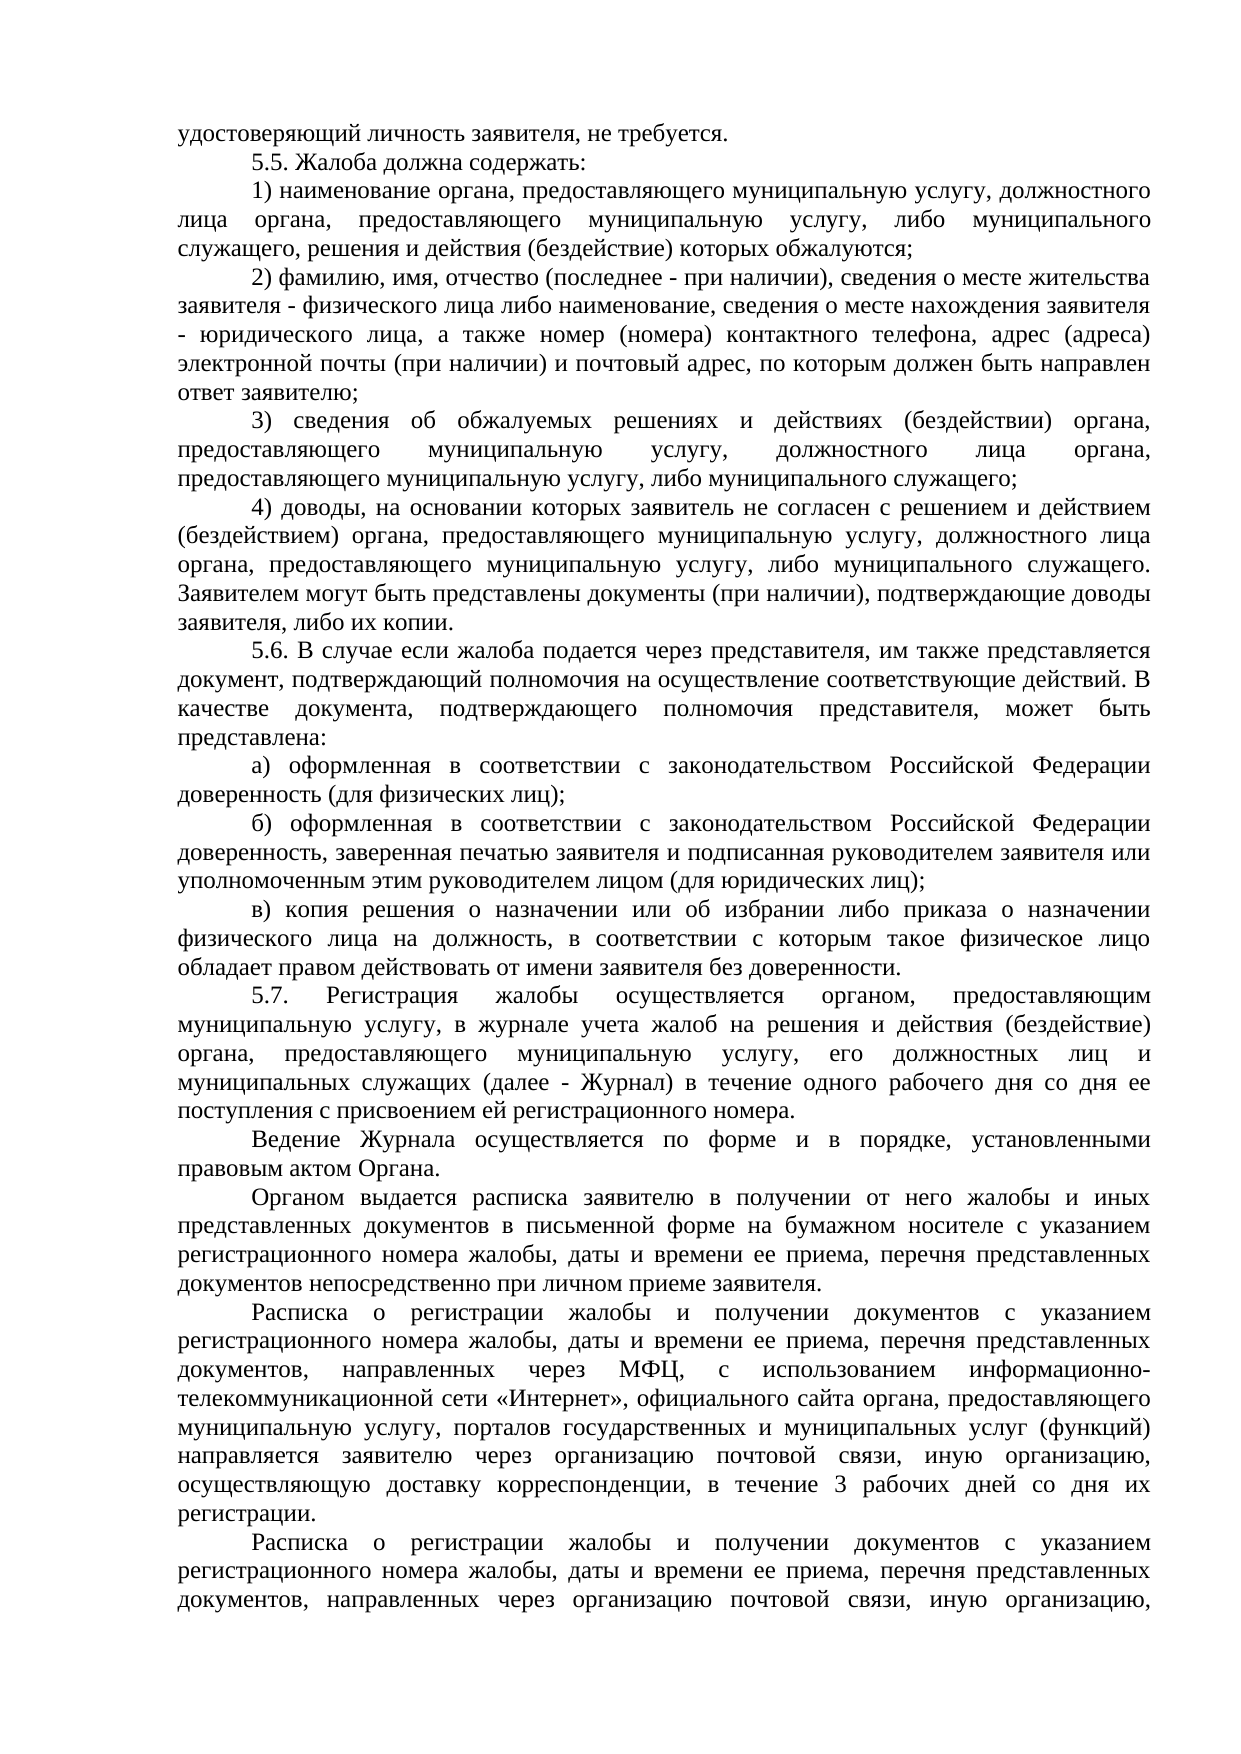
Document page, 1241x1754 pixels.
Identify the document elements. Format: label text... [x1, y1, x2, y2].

text 5.7. Регистрация жалобы осуществляется органом, предоставляющим муниципальную услугу, в журнале учета жалоб на решения и действия (бездействие) органа, предоставляющего муниципальную услугу, его должностных лиц и муниципальных служащих (далее - Журнал) в течение одного рабочего дня со дня ее поступления с присвоением ей регистрационного номера. [177, 981, 1152, 1124]
text б) оформленная в соответствии с законодательством Российской Федерации доверенность, заверенная печатью заявителя и подписанная руководителем заявителя или уполномоченным этим руководителем лицом (для юридических лиц); [177, 808, 1152, 894]
text Ведение Журнала осуществляется по форме и в порядке, установленными правовым актом Органа. [177, 1124, 1152, 1182]
text 1) наименование органа, предоставляющего муниципальную услугу, должностного лица органа, предоставляющего муниципальную услугу, либо муниципального служащего, решения и действия (бездействие) которых обжалуются; [177, 176, 1152, 262]
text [177, 118, 1152, 147]
text 5.6. В случае если жалоба подается через представителя, им также представляется документ, подтверждающий полномочия на осуществление соответствующие действий. В качестве документа, подтверждающего полномочия представителя, может быть представлена: [177, 636, 1152, 751]
text Расписка о регистрации жалобы и получении документов с указанием регистрационного номера жалобы, даты и времени ее приема, перечня представленных документов, направленных через МФЦ, с использованием информационно-телекоммуникационной сети «Интернет», официального сайта органа, предоставляющего муниципальную услугу, порталов государственных и муниципальных услуг (функций) направляется заявителю через организацию почтовой связи, иную организацию, осуществляющую доставку корреспонденции, в течение 3 рабочих дней со дня их регистрации. [177, 1297, 1152, 1527]
text Органом выдается расписка заявителю в получении от него жалобы и иных представленных документов в письменной форме на бумажном носителе с указанием регистрационного номера жалобы, даты и времени ее приема, перечня представленных документов непосредственно при личном приеме заявителя. [177, 1182, 1152, 1297]
text а) оформленная в соответствии с законодательством Российской Федерации доверенность (для физических лиц); [177, 751, 1152, 808]
text 5.5. Жалоба должна содержать: [177, 147, 1152, 176]
text 4) доводы, на основании которых заявитель не согласен с решением и действием (бездействием) органа, предоставляющего муниципальную услугу, должностного лица органа, предоставляющего муниципальную услугу, либо муниципального служащего. Заявителем могут быть представлены документы (при наличии), подтверждающие доводы заявителя, либо их копии. [177, 492, 1152, 636]
text 2) фамилию, имя, отчество (последнее - при наличии), сведения о месте жительства заявителя - физического лица либо наименование, сведения о месте нахождения заявителя - юридического лица, а также номер (номера) контактного телефона, адрес (адреса) электронной почты (при наличии) и почтовый адрес, по которым должен быть направлен ответ заявителю; [177, 262, 1152, 406]
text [177, 1527, 1152, 1613]
text в) копия решения о назначении или об избрании либо приказа о назначении физического лица на должность, в соответствии с которым такое физическое лицо обладает правом действовать от имени заявителя без доверенности. [177, 894, 1152, 981]
text 3) сведения об обжалуемых решениях и действиях (бездействии) органа, предоставляющего муниципальную услугу, должностного лица органа, предоставляющего муниципальную услугу, либо муниципального служащего; [177, 406, 1152, 492]
